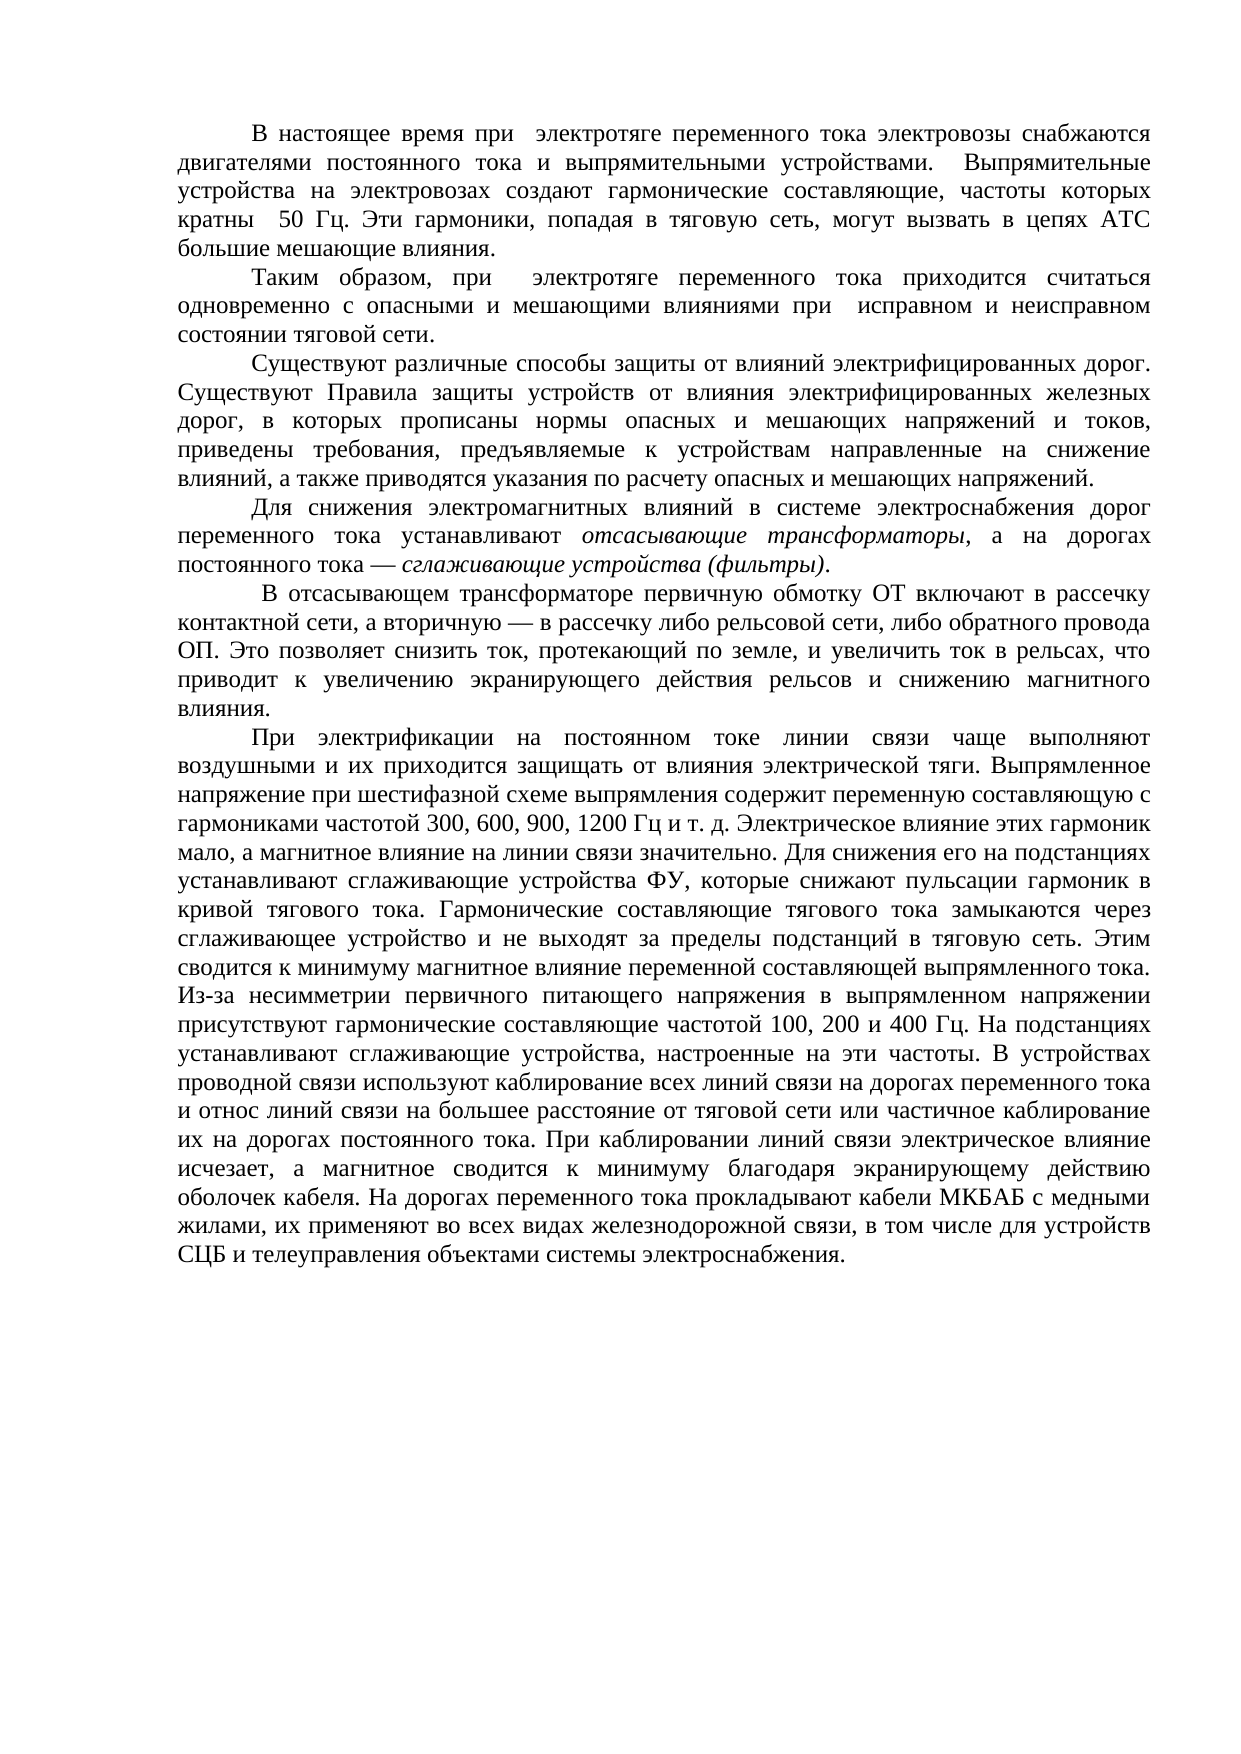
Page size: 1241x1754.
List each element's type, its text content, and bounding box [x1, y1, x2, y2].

text При электрификации на постоянном токе линии связи чаще выполняют воздушными и их приходится защищать от влияния электрической тяги. Выпрямленное напряжение при шестифазной схеме выпрямления содержит переменную составляющую с гармониками частотой 300, 600, 900, 1200 Гц и т. д. Электрическое влияние этих гармоник мало, а магнитное влияние на линии связи значительно. Для снижения его на подстанциях устанавливают сглаживающие устройства ФУ, которые снижают пульсации гармоник в кривой тягового тока. Гармонические составляющие тягового тока замыкаются через сглаживающее устройство и не выходят за пределы подстанций в тяговую сеть. Этим сводится к минимуму магнитное влияние переменной составляющей выпрямленного тока. Из-за несимметрии первичного питающего напряжения в выпрямленном напряжении присутствуют гармонические составляющие частотой 100, 200 и 400 Гц. На подстанциях устанавливают сглаживающие устройства, настроенные на эти частоты. В устройствах проводной связи используют каблирование всех линий связи на дорогах переменного тока и относ линий связи на большее расстояние от тяговой сети или частичное каблирование их на дорогах постоянного тока. При каблировании линий связи электрическое влияние исчезает, а магнитное сводится к минимуму благодаря экранирующему действию оболочек кабеля. На дорогах переменного тока прокладывают кабели МКБАБ с медными жилами, их применяют во всех видах железнодорожной связи, в том числе для устройств СЦБ и телеуправления объектами системы электроснабжения. [177, 722, 1152, 1268]
text Для снижения электромагнитных влияний в системе электроснабжения дорог переменного тока устанавливают отсасывающие трансформаторы, а на дорогах постоянного тока — сглаживающие устройства (фильтры). [177, 492, 1152, 578]
text Таким образом, при электротяге переменного тока приходится считаться одновременно с опасными и мешающими влияниями при исправном и неисправном состоянии тяговой сети. [177, 262, 1152, 348]
text В настоящее время при электротяге переменного тока электровозы снабжаются двигателями постоянного тока и выпрямительными устройствами. Выпрямительные устройства на электровозах создают гармонические составляющие, частоты которых кратны 50 Гц. Эти гармоники, попадая в тяговую сеть, могут вызвать в цепях АТС большие мешающие влияния. [177, 118, 1152, 262]
text В отсасывающем трансформаторе первичную обмотку ОТ включают в рассечку контактной сети, а вторичную — в рассечку либо рельсовой сети, либо обратного провода ОП. Это позволяет снизить ток, протекающий по земле, и увеличить ток в рельсах, что приводит к увеличению экранирующего действия рельсов и снижению магнитного влияния. [177, 578, 1152, 722]
text Существуют различные способы защиты от влияний электрифицированных дорог. Существуют Правила защиты устройств от влияния электрифицированных железных дорог, в которых прописаны нормы опасных и мешающих напряжений и токов, приведены требования, предъявляемые к устройствам направленные на снижение влияний, а также приводятся указания по расчету опасных и мешающих напряжений. [177, 348, 1152, 492]
